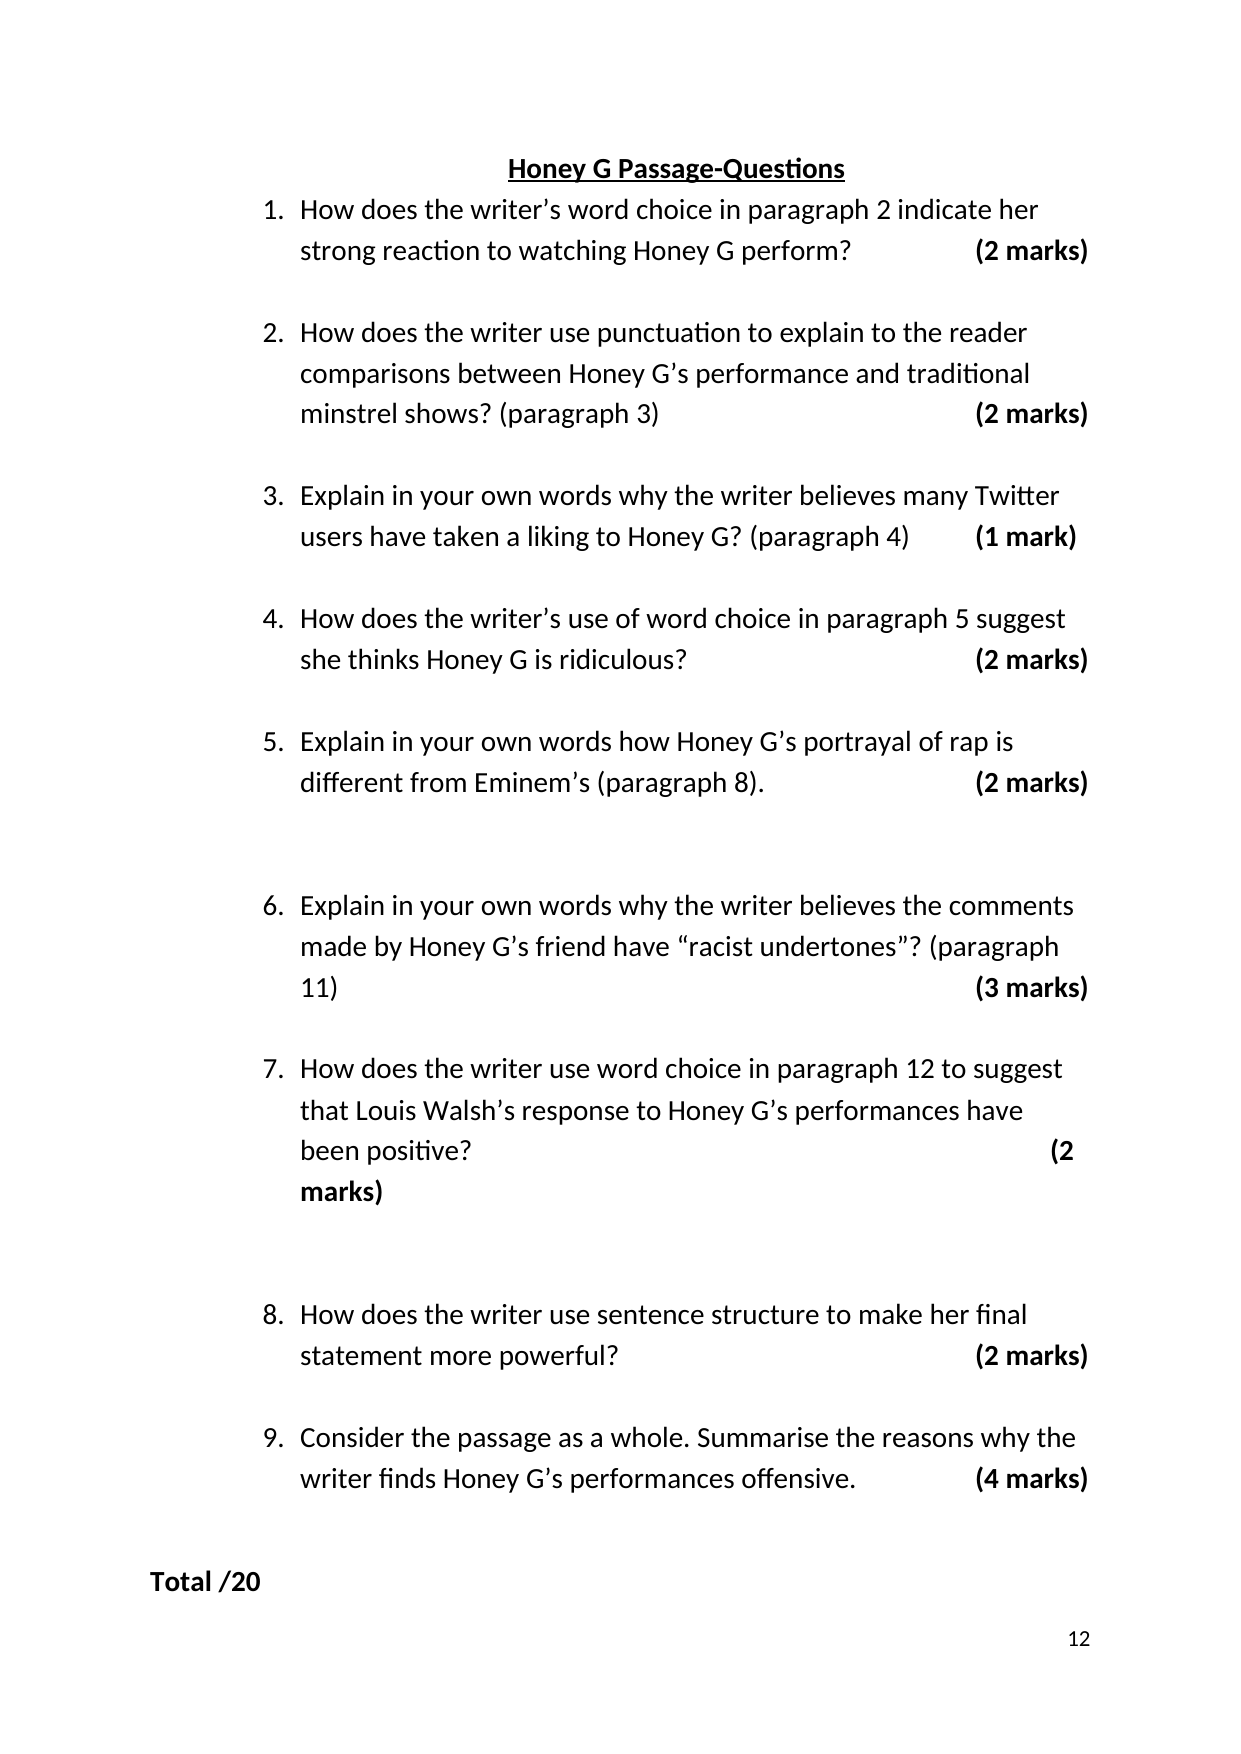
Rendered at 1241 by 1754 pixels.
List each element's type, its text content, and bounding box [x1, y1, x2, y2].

list How does the writer use punctuation to explain to the reader comparisons between Honey G’s performance and traditional minstrel shows? (paragraph 3) (2 marks) [262, 314, 1090, 431]
list How does the writer use word choice in paragraph 12 to suggest that Louis Walsh’s response to Honey G’s performances have been positive? (2 marks) [262, 1051, 1090, 1209]
list How does the writer use sentence structure to make her final statement more powerful? (2 marks) [262, 1296, 1090, 1373]
list How does the writer’s use of word choice in paragraph 5 suggest she thinks Honey G is ridiculous? (2 marks) [262, 600, 1090, 677]
list Explain in your own words why the writer believes many Twitter users have taken a liking to Honey G? (paragraph 4) (1 mark) [262, 477, 1090, 554]
text Honey G Passage-Questions [262, 150, 1090, 186]
list Consider the passage as a whole. Summarise the reasons why the writer finds Honey G’s performances offensive. (4 marks) [262, 1419, 1090, 1496]
list Explain in your own words how Honey G’s portrayal of rap is different from Eminem’s (paragraph 8). (2 marks) [262, 723, 1090, 800]
text Total /20 [150, 1563, 1090, 1598]
list Explain in your own words why the writer believes the comments made by Honey G’s friend have “racist undertones”? (paragraph 11) (3 marks) [262, 887, 1090, 1004]
list How does the writer’s word choice in paragraph 2 indicate her strong reaction to watching Honey G perform? (2 marks) [262, 191, 1090, 267]
